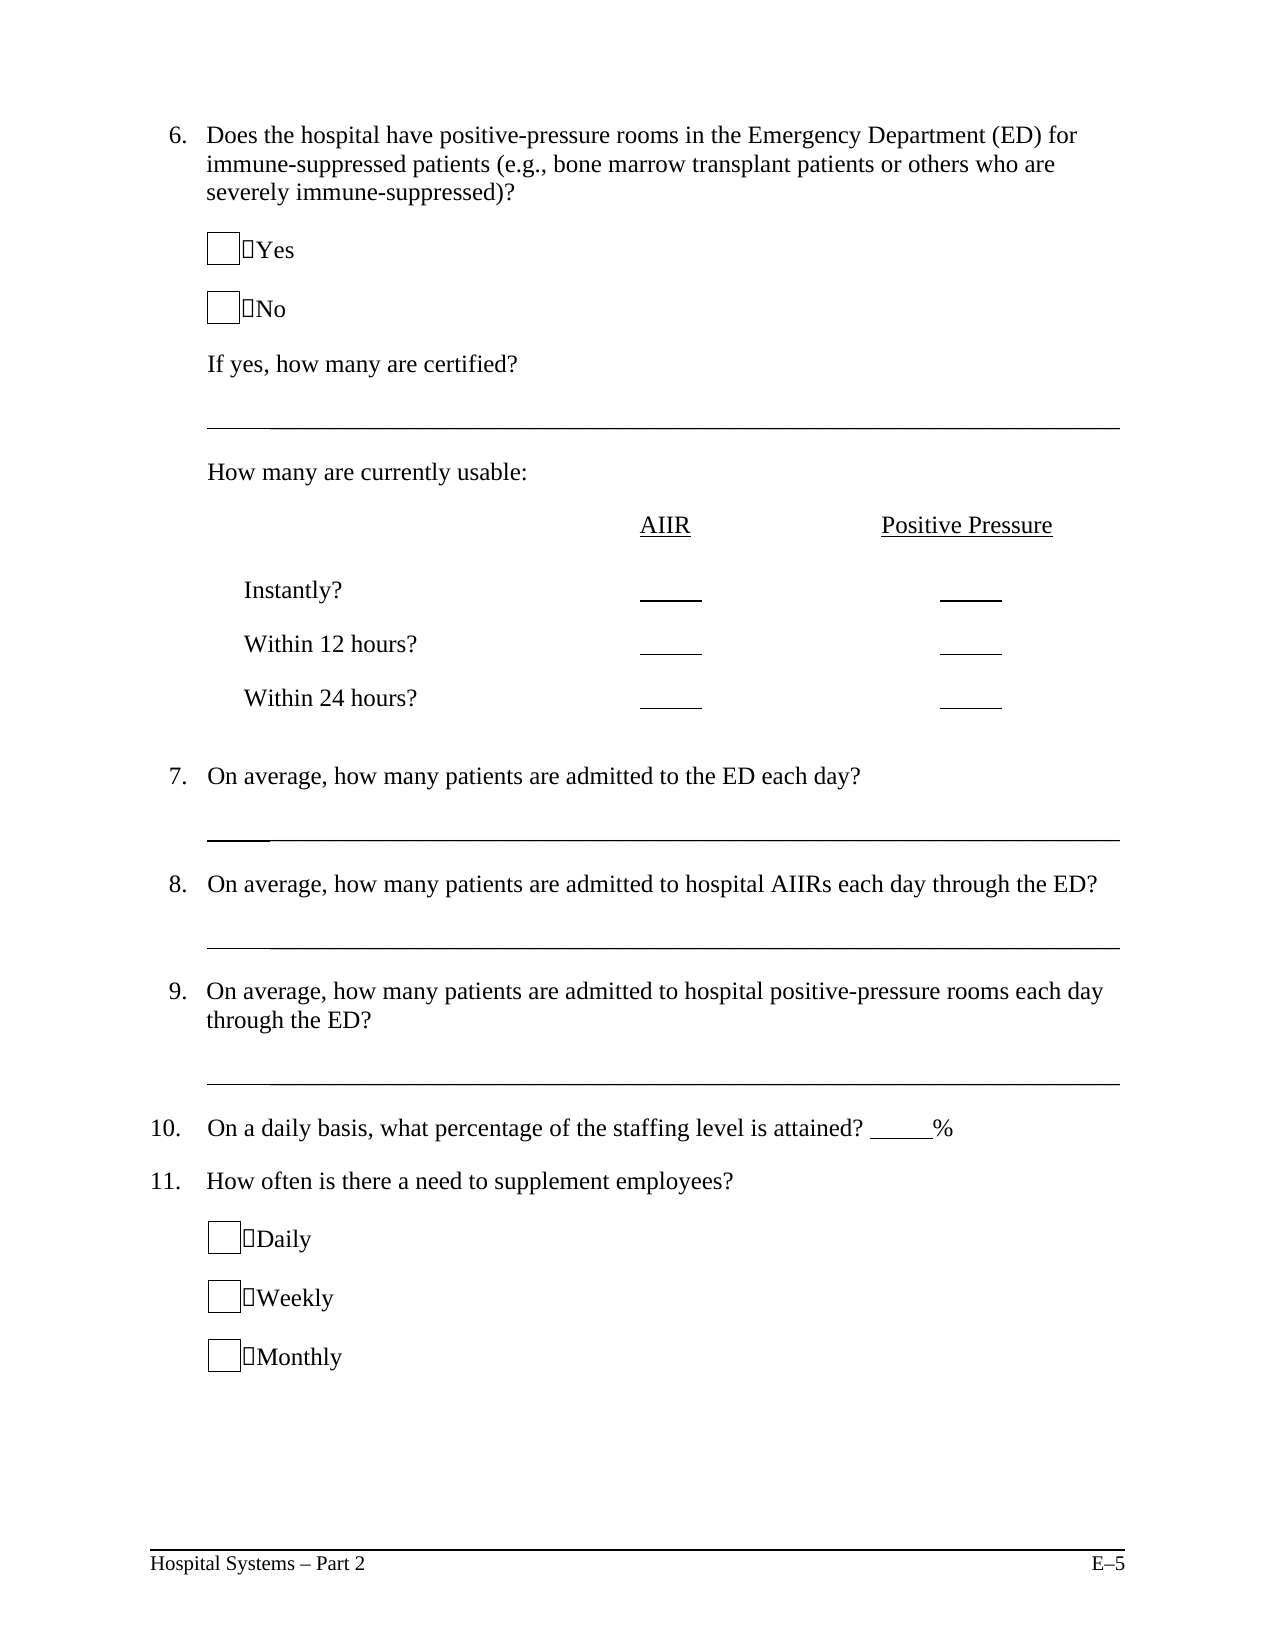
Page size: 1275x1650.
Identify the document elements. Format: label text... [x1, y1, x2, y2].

list How many are currently usable: [207, 457, 1125, 486]
list How often is there a need to supplement employees? [150, 1166, 1125, 1195]
list ____________________________________________________________________ [207, 923, 1125, 951]
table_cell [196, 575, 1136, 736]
list On average, how many patients are admitted to hospital AIIRs each day through the ED? [169, 869, 1125, 898]
list If yes, how many are certified? [207, 349, 1125, 378]
list Weekly [207, 1279, 1125, 1313]
list Yes [206, 231, 1125, 265]
list On a daily basis, what percentage of the staffing level is attained? % [150, 1113, 1125, 1141]
list On average, how many patients are admitted to hospital positive-pressure rooms each day through the ED? [169, 976, 1125, 1034]
list Monthly [207, 1338, 1125, 1372]
list ____________________________________________________________________ [207, 815, 1125, 844]
list No [206, 290, 1125, 324]
list On average, how many patients are admitted to the ED each day? [169, 761, 1125, 790]
list ____________________________________________________________________ [207, 1059, 1125, 1088]
list Does the hospital have positive-pressure rooms in the Emergency Department (ED) for immune-suppressed patients (e.g., bone marrow transplant patients or others who are severely immune-suppressed)? [169, 120, 1125, 206]
list Daily [207, 1220, 1125, 1254]
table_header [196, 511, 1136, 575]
list ____________________________________________________________________ [207, 403, 1125, 432]
